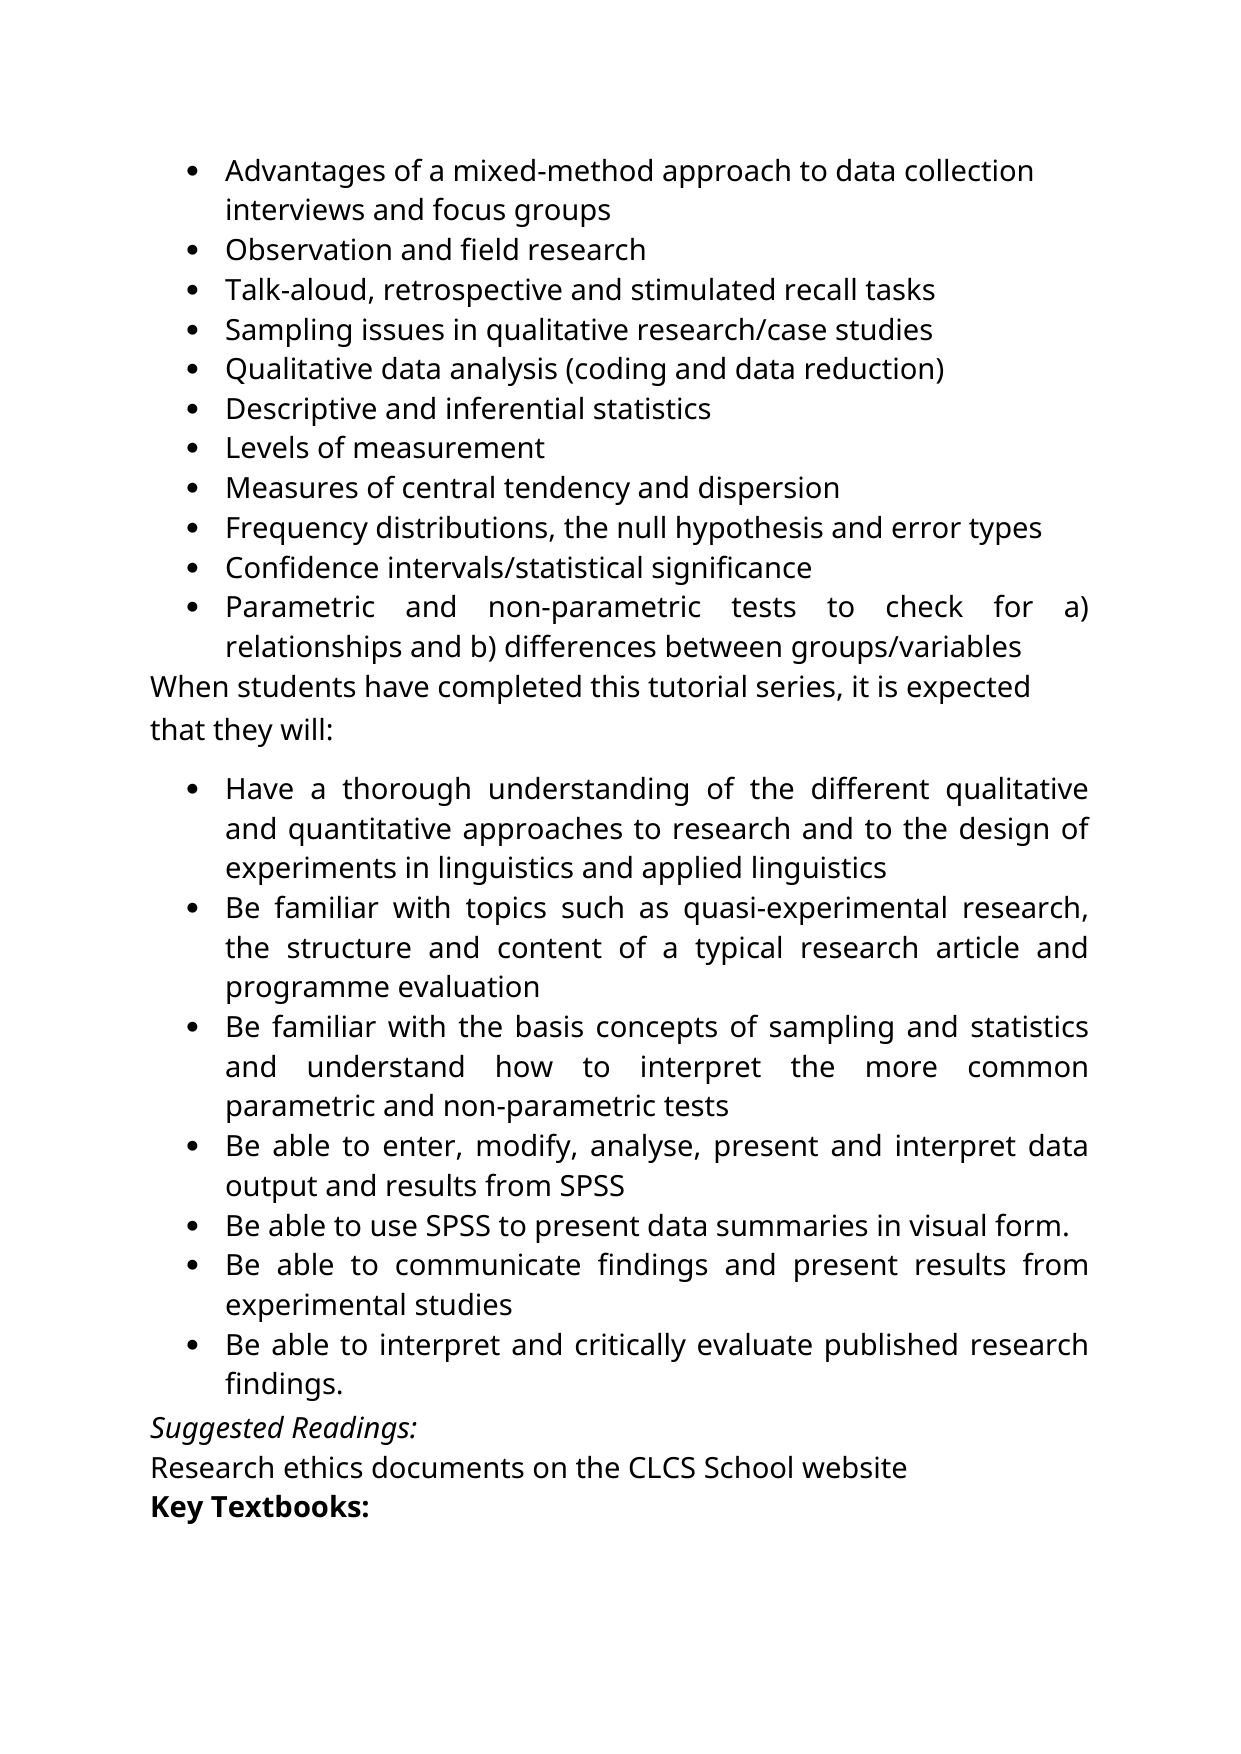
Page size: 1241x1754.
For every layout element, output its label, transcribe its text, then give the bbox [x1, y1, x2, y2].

list Be familiar with the basis concepts of sampling and statistics and understand how to interpret the more common parametric and non-parametric tests [187, 1006, 1090, 1125]
list Be able to enter, modify, analyse, present and interpret data output and results from SPSS [187, 1125, 1090, 1205]
list Sampling issues in qualitative research/case studies [187, 309, 1090, 348]
list Talk-aloud, retrospective and stimulated recall tasks [187, 269, 1090, 309]
list Be able to interpret and critically evaluate published research findings. [187, 1324, 1090, 1403]
text When students have completed this tutorial series, it is expected that they will: [150, 666, 1090, 748]
list Frequency distributions, the null hypothesis and error types [187, 507, 1090, 547]
subtitle Suggested Readings: [150, 1407, 1090, 1447]
list Confidence intervals/statistical significance [187, 547, 1090, 587]
list Measures of central tendency and dispersion [187, 467, 1090, 507]
list Be familiar with topics such as quasi-experimental research, the structure and content of a typical research article and programme evaluation [187, 887, 1090, 1006]
list Advantages of a mixed-method approach to data collection interviews and focus groups [187, 150, 1090, 229]
list Descriptive and inferential statistics [187, 388, 1090, 428]
text Key Textbooks: [150, 1487, 1090, 1526]
list Observation and field research [187, 229, 1090, 269]
list Levels of measurement [187, 428, 1090, 467]
list Be able to communicate findings and present results from experimental studies [187, 1244, 1090, 1324]
list Parametric and non-parametric tests to check for a) relationships and b) differences between groups/variables [187, 587, 1090, 666]
list Be able to use SPSS to present data summaries in visual form. [187, 1205, 1090, 1244]
list Qualitative data analysis (coding and data reduction) [187, 348, 1090, 388]
list Have a thorough understanding of the different qualitative and quantitative approaches to research and to the design of experiments in linguistics and applied linguistics [187, 768, 1090, 887]
text Research ethics documents on the CLCS School website [150, 1447, 1090, 1487]
